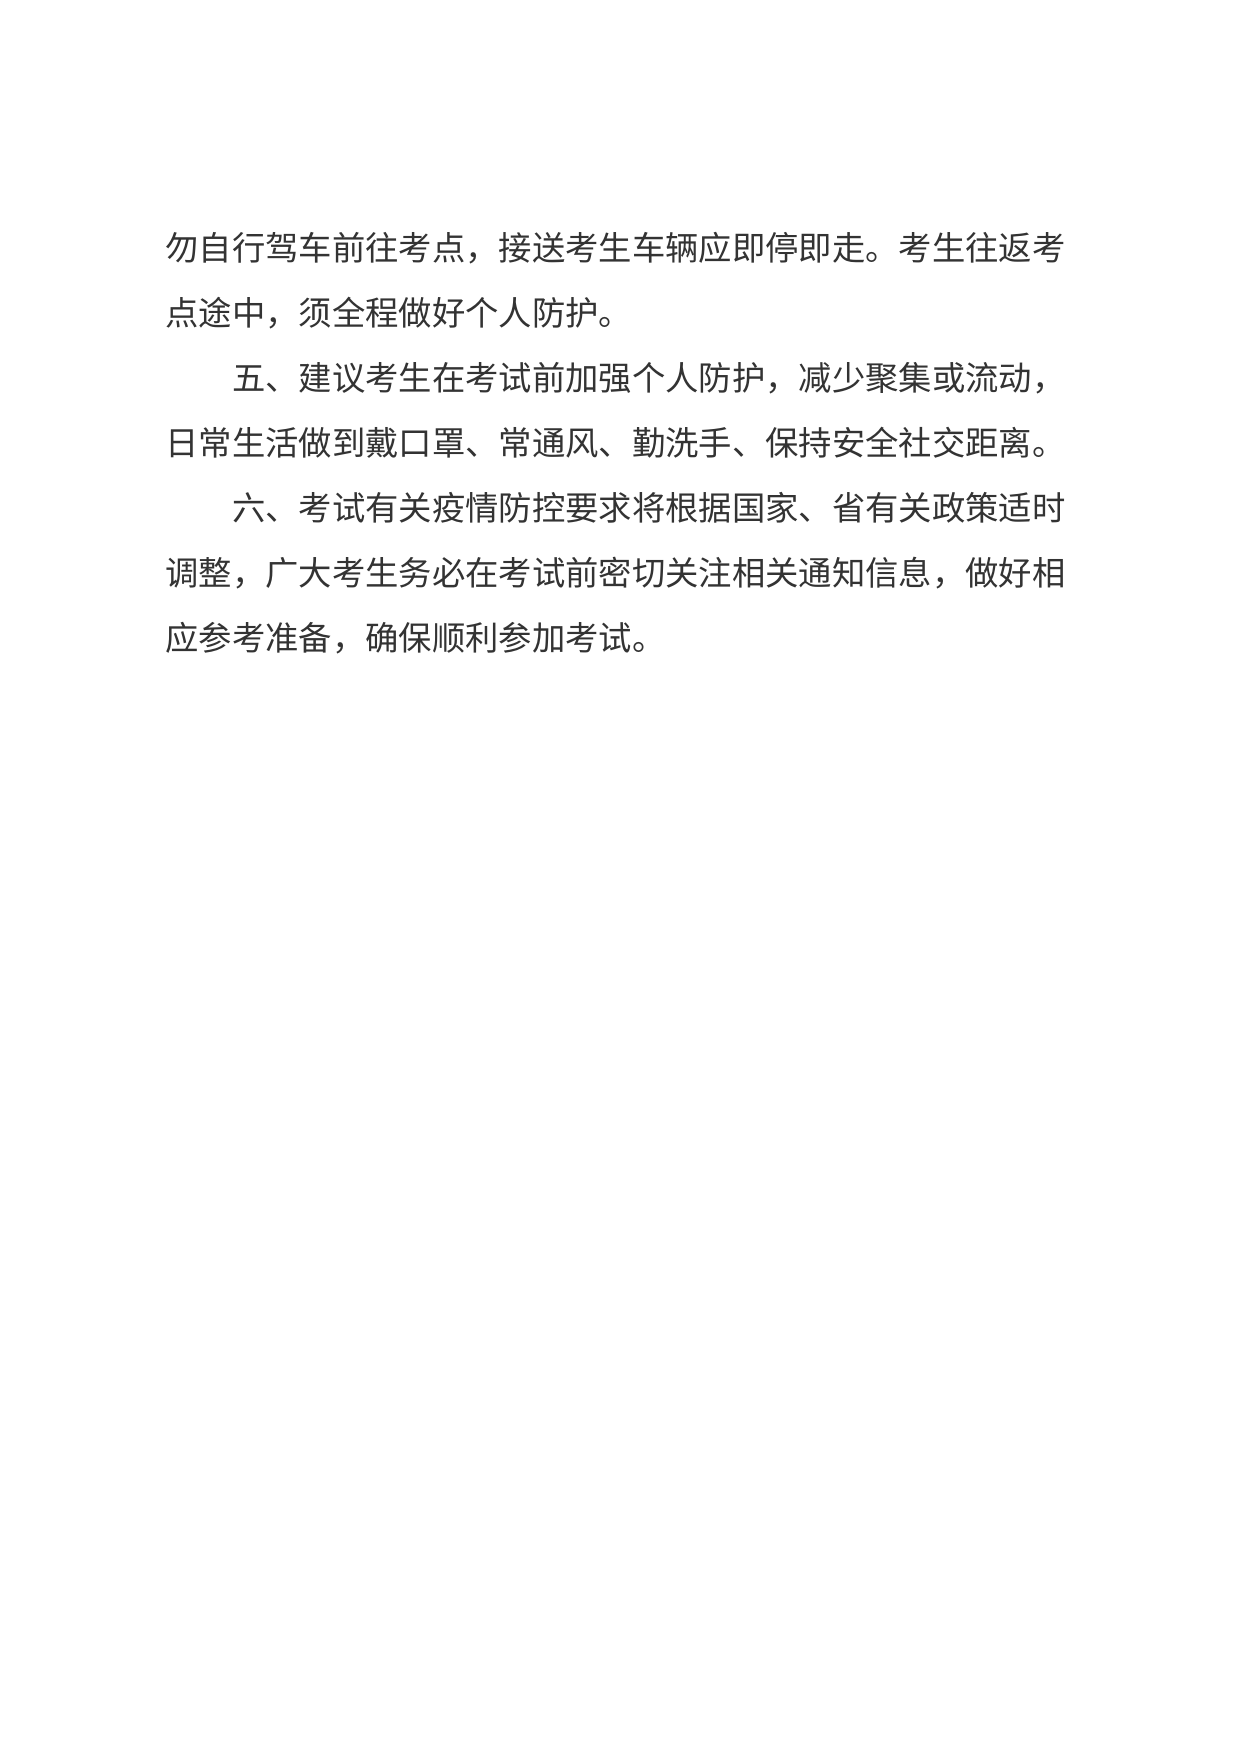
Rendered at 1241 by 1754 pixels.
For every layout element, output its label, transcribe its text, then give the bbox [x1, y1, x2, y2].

text 六、考试有关疫情防控要求将根据国家、省有关政策适时调整，广大考生务必在考试前密切关注相关通知信息，做好相应参考准备，确保顺利参加考试。 [165, 474, 1075, 669]
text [165, 214, 1075, 344]
text 五、建议考生在考试前加强个人防护，减少聚集或流动，日常生活做到戴口罩、常通风、勤洗手、保持安全社交距离。 [165, 344, 1075, 474]
